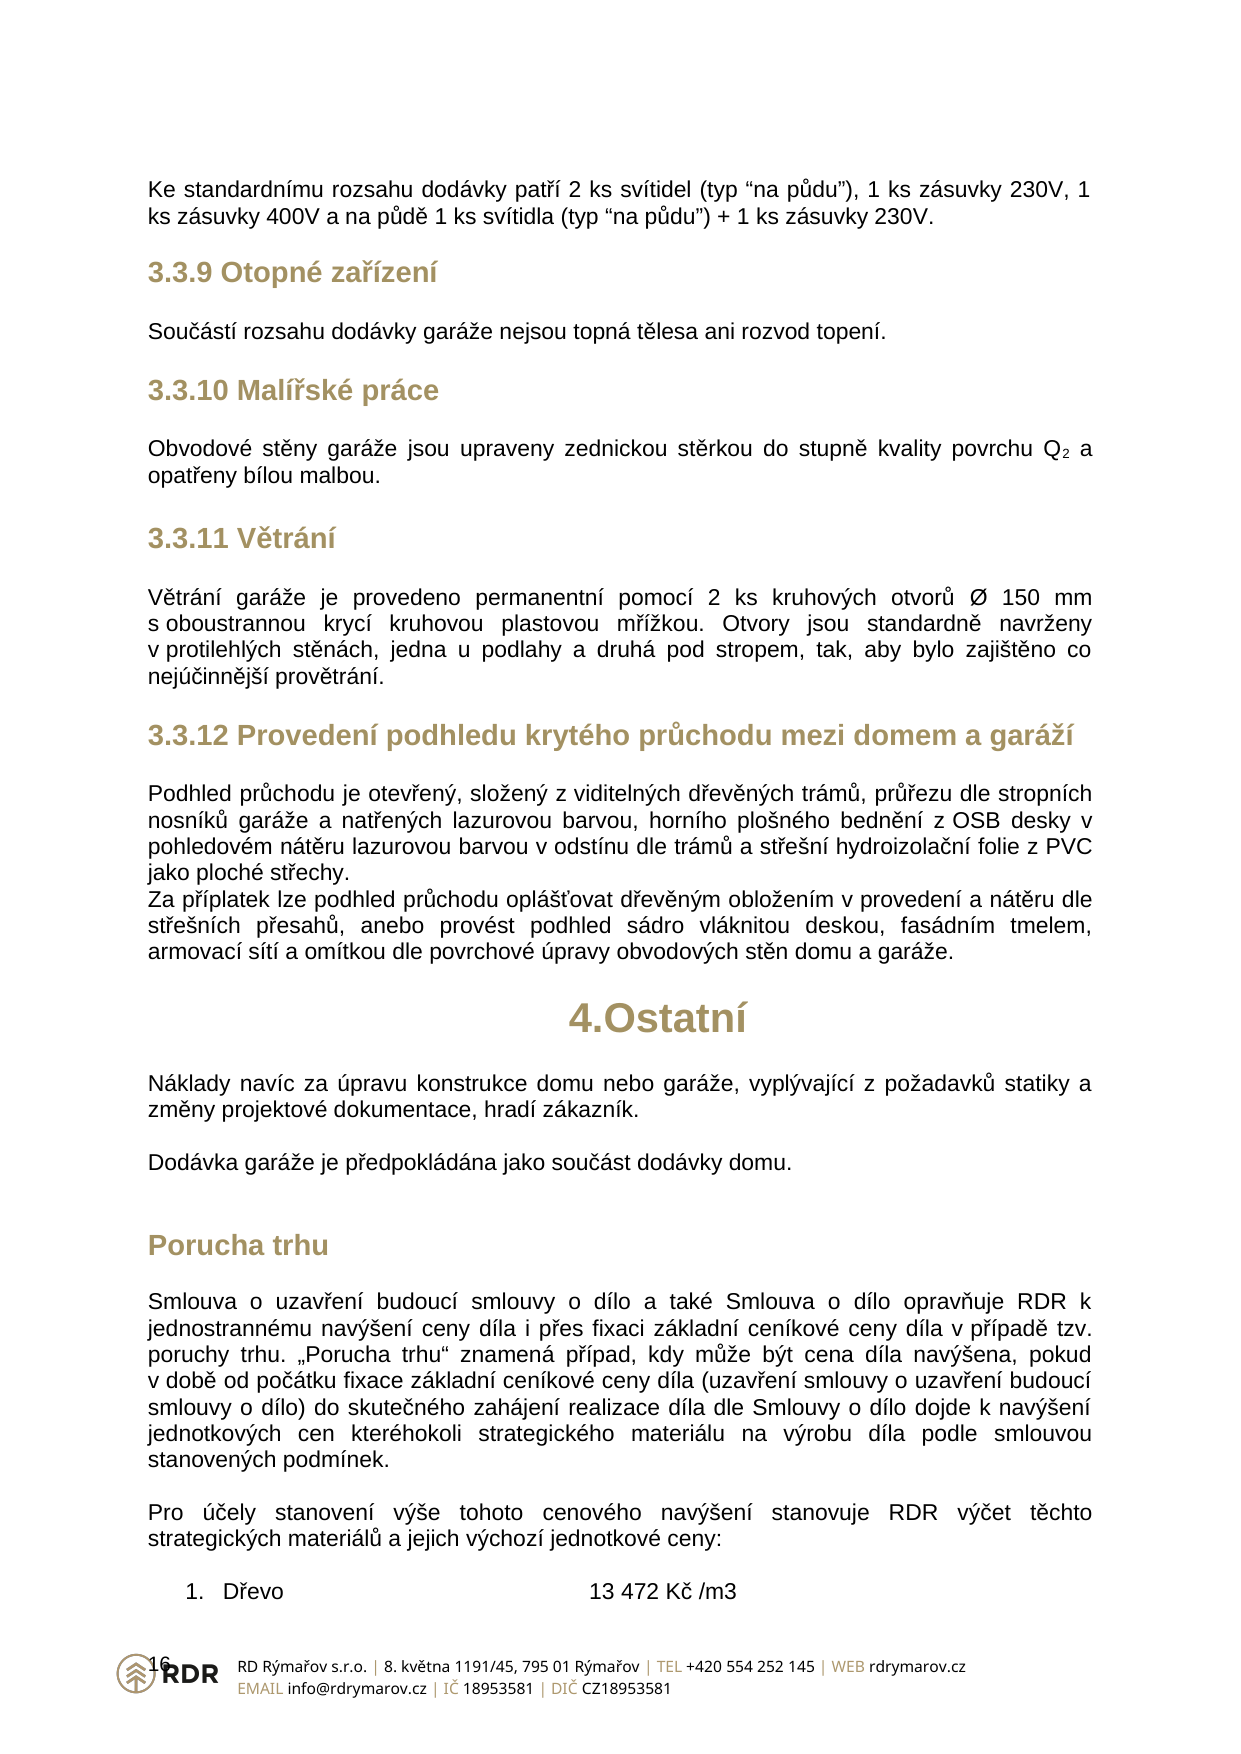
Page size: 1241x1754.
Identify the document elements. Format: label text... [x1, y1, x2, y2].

text 3.3.11 Větrání [148, 521, 1092, 555]
text Pro účely stanovení výše tohoto cenového navýšení stanovuje RDR výčet těchto strategických materiálů a jejich výchozí jednotkové ceny: [148, 1499, 1092, 1552]
text 3.3.9 Otopné zařízení [148, 256, 1092, 289]
list 4.Ostatní [223, 993, 1092, 1041]
text Smlouva o uzavření budoucí smlouvy o dílo a také Smlouva o dílo opravňuje RDR k jednostrannému navýšení ceny díla i přes fixaci základní ceníkové ceny díla v případě tzv. poruchy trhu. „Porucha trhu“ znamená případ, kdy může být cena díla navýšena, pokud v době od počátku fixace základní ceníkové ceny díla (uzavření smlouvy o uzavření budoucí smlouvy o dílo) do skutečného zahájení realizace díla dle Smlouvy o dílo dojde k navýšení jednotkových cen kteréhokoli strategického materiálu na výrobu díla podle smlouvou stanovených podmínek. [148, 1288, 1092, 1473]
text 3.3.12 Provedení podhledu krytého průchodu mezi domem a garáží [148, 718, 1092, 751]
text Větrání garáže je provedeno permanentní pomocí 2 ks kruhových otvorů Ø 150 mm s oboustrannou krycí kruhovou plastovou mřížkou. Otvory jsou standardně navrženy v protilehlých stěnách, jedna u podlahy a druhá pod stropem, tak, aby bylo zajištěno co nejúčinnější provětrání. [148, 584, 1092, 689]
text Podhled průchodu je otevřený, složený z viditelných dřevěných trámů, průřezu dle stropních nosníků garáže a natřených lazurovou barvou, horního plošného bednění z OSB desky v pohledovém nátěru lazurovou barvou v odstínu dle trámů a střešní hydroizolační folie z PVC jako ploché střechy. [148, 780, 1092, 886]
text Obvodové stěny garáže jsou upraveny zednickou stěrkou do stupně kvality povrchu Q2 a opatřeny bílou malbou. [148, 435, 1092, 488]
text Náklady navíc za úpravu konstrukce domu nebo garáže, vyplývající z požadavků statiky a změny projektové dokumentace, hradí zákazník. [148, 1070, 1092, 1123]
text 3.3.10 Malířské práce [148, 373, 1092, 406]
text Za příplatek lze podhled průchodu oplášťovat dřevěným obložením v provedení a nátěru dle střešních přesahů, anebo provést podhled sádro vláknitou deskou, fasádním tmelem, armovací sítí a omítkou dle povrchové úpravy obvodových stěn domu a garáže. [148, 886, 1092, 965]
text Součástí rozsahu dodávky garáže nejsou topná tělesa ani rozvod topení. [148, 318, 1092, 344]
text Porucha trhu [148, 1228, 1092, 1262]
list Dřevo 13 472 Kč /m3 [185, 1578, 1092, 1604]
picture [107, 1645, 228, 1703]
text Ke standardnímu rozsahu dodávky patří 2 ks svítidel (typ “na půdu”), 1 ks zásuvky 230V, 1 ks zásuvky 400V a na půdě 1 ks svítidla (typ “na půdu”) + 1 ks zásuvky 230V. [148, 176, 1092, 229]
text Dodávka garáže je předpokládána jako součást dodávky domu. [148, 1149, 1092, 1176]
